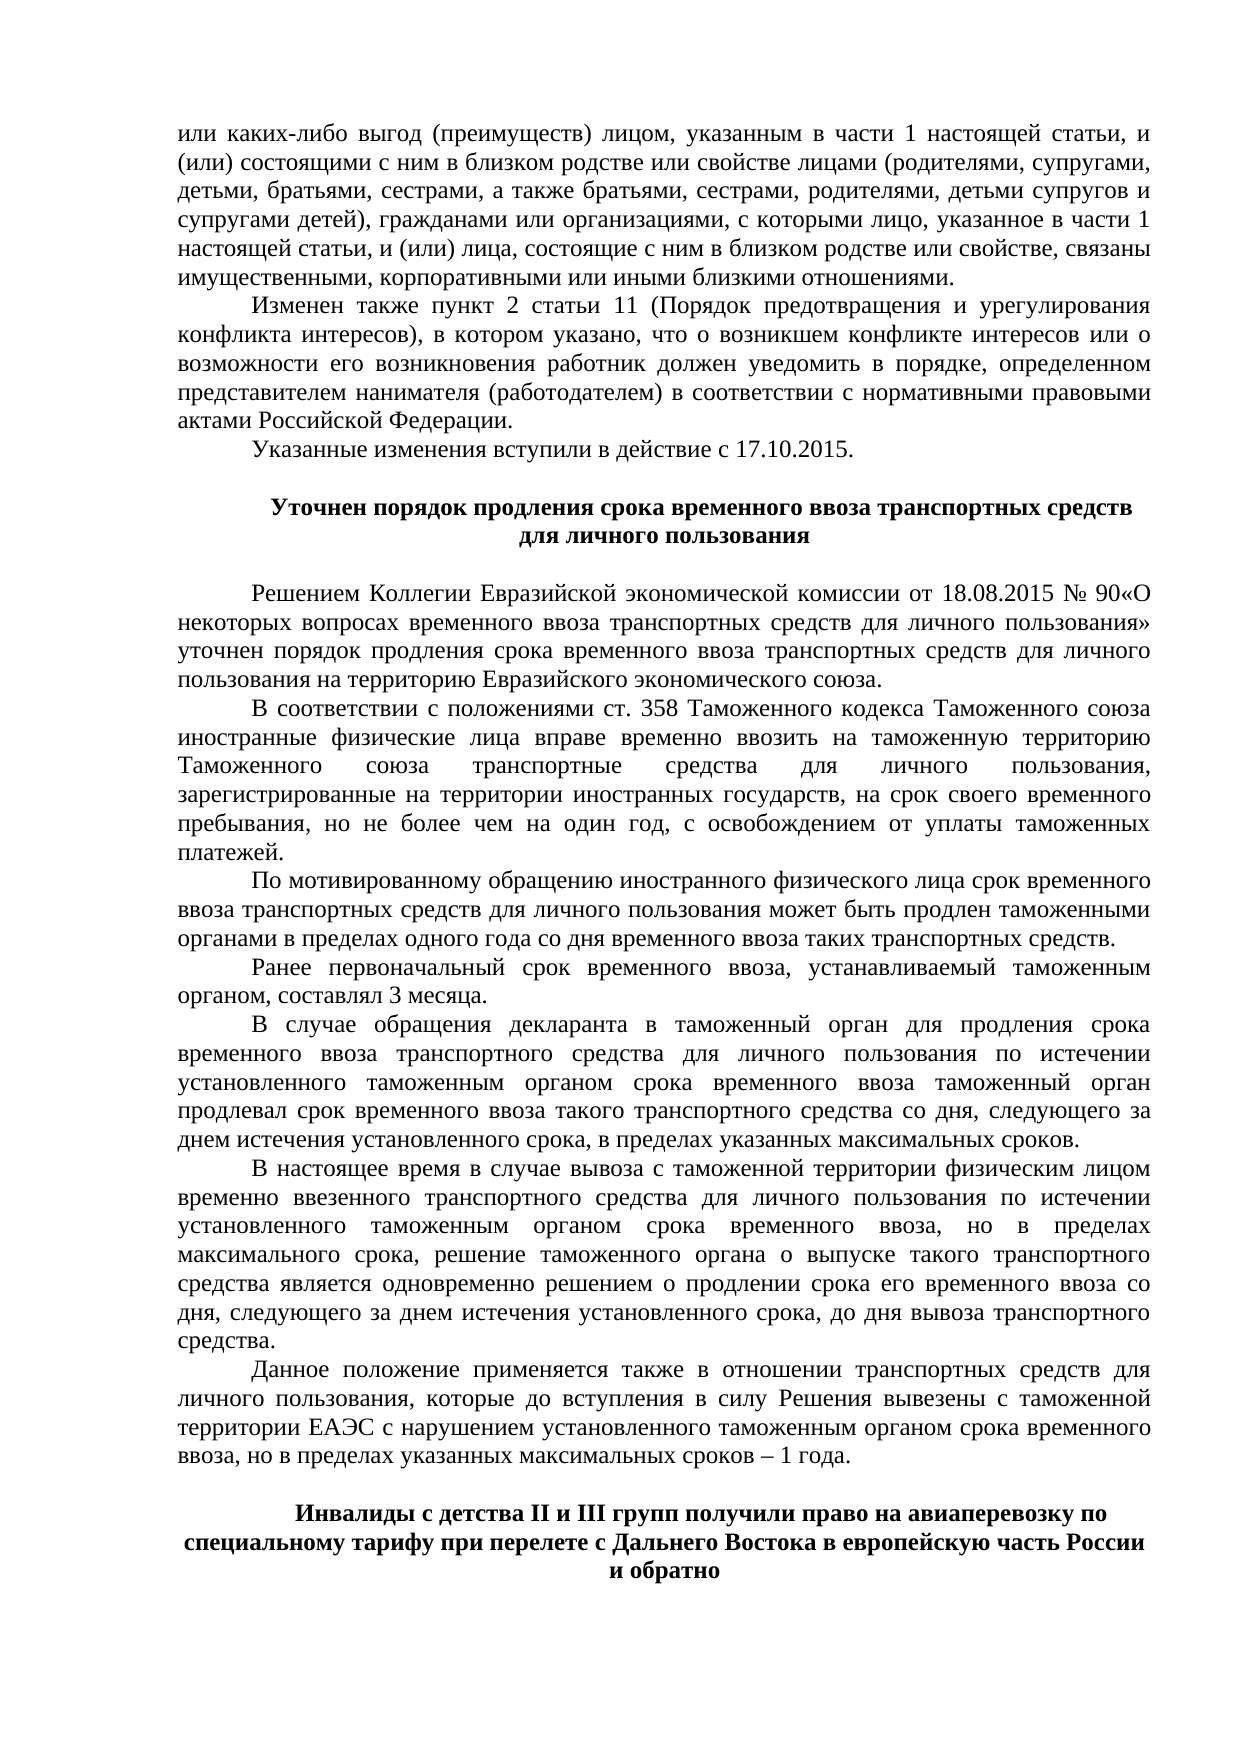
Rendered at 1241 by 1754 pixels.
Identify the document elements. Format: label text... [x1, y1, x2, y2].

text По мотивированному обращению иностранного физического лица срок временного ввоза транспортных средств для личного пользования может быть продлен таможенными органами в пределах одного года со дня временного ввоза таких транспортных средств. [177, 866, 1152, 952]
text Данное положение применяется также в отношении транспортных средств для личного пользования, которые до вступления в силу Решения вывезены с таможенной территории ЕАЭС с нарушением установленного таможенным органом срока временного ввоза, но в пределах указанных максимальных сроков – 1 года. [177, 1354, 1152, 1469]
text В соответствии с положениями ст. 358 Таможенного кодекса Таможенного союза иностранные физические лица вправе временно ввозить на таможенную территорию Таможенного союза транспортные средства для личного пользования, зарегистрированные на территории иностранных государств, на срок своего временного пребывания, но не более чем на один год, с освобождением от уплаты таможенных платежей. [177, 693, 1152, 866]
text Ранее первоначальный срок временного ввоза, устанавливаемый таможенным органом, составлял 3 месяца. [177, 952, 1152, 1009]
text Уточнен порядок продления срока временного ввоза транспортных средств для личного пользования [177, 492, 1152, 549]
text Изменен также пункт 2 статьи 11 (Порядок предотвращения и урегулирования конфликта интересов), в котором указано, что о возникшем конфликте интересов или о возможности его возникновения работник должен уведомить в порядке, определенном представителем нанимателя (работодателем) в соответствии с нормативными правовыми актами Российской Федерации. [177, 291, 1152, 434]
text В настоящее время в случае вывоза с таможенной территории физическим лицом временно ввезенного транспортного средства для личного пользования по истечении установленного таможенным органом срока временного ввоза, но в пределах максимального срока, решение таможенного органа о выпуске такого транспортного средства является одновременно решением о продлении срока его временного ввоза со дня, следующего за днем истечения установленного срока, до дня вывоза транспортного средства. [177, 1153, 1152, 1354]
text Решением Коллегии Евразийской экономической комиссии от 18.08.2015 № 90«О некоторых вопросах временного ввоза транспортных средств для личного пользования» уточнен порядок продления срока временного ввоза транспортных средств для личного пользования на территорию Евразийского экономического союза. [177, 578, 1152, 693]
text Инвалиды с детства II и III групп получили право на авиаперевозку по специальному тарифу при перелете с Дальнего Востока в европейскую часть России и обратно [177, 1498, 1152, 1584]
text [177, 118, 1152, 291]
text Указанные изменения вступили в действие с 17.10.2015. [177, 434, 1152, 463]
text В случае обращения декларанта в таможенный орган для продления срока временного ввоза транспортного средства для личного пользования по истечении установленного таможенным органом срока временного ввоза таможенный орган продлевал срок временного ввоза такого транспортного средства со дня, следующего за днем истечения установленного срока, в пределах указанных максимальных сроков. [177, 1009, 1152, 1153]
